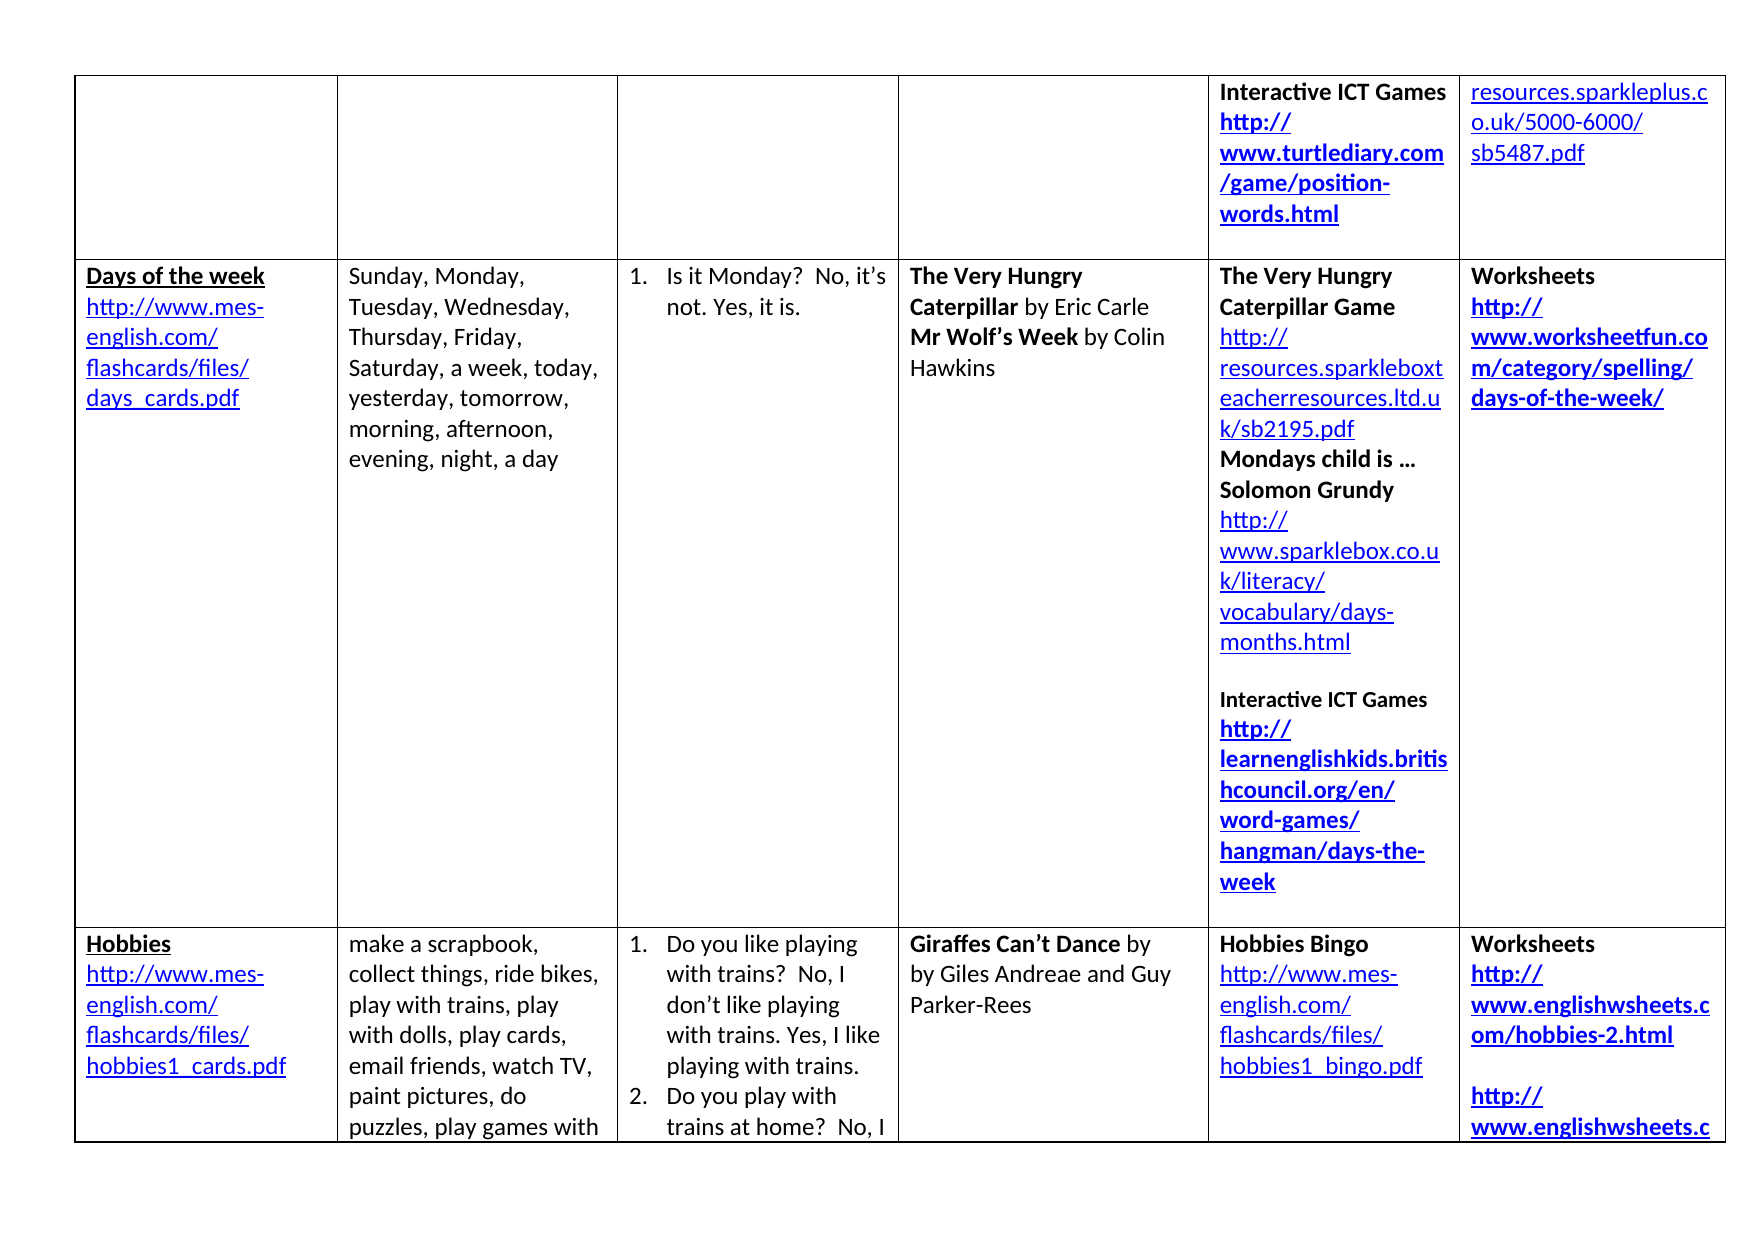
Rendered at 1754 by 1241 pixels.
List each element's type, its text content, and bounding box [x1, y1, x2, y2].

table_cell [1460, 928, 1725, 1141]
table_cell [1209, 76, 1459, 259]
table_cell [1460, 76, 1725, 259]
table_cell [618, 76, 898, 259]
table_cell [76, 76, 337, 259]
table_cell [899, 76, 1208, 259]
table_cell The Very Hungry Caterpillar Game http://resources.sparkleboxteacherresources.ltd.uk/sb2195.pdf Mondays child is … Solomon Grundy http://www.sparklebox.co.uk/literacy/vocabulary/days-months.html Interactive ICT Games http://learnenglishkids.britishcouncil.org/en/word-games/hangman/days-the-week [1209, 260, 1459, 927]
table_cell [338, 76, 617, 259]
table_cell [618, 928, 898, 1141]
table_cell Worksheets http://www.worksheetfun.com/category/spelling/days-of-the-week/ [1460, 260, 1725, 927]
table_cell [1209, 928, 1459, 1141]
table_cell Is it Monday? No, it’s not. Yes, it is. [618, 260, 898, 927]
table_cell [899, 928, 1208, 1141]
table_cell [338, 928, 617, 1141]
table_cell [76, 928, 337, 1141]
table_cell The Very Hungry Caterpillar by Eric Carle Mr Wolf’s Week by Colin Hawkins [899, 260, 1208, 927]
table_cell Sunday, Monday, Tuesday, Wednesday, Thursday, Friday, Saturday, a week, today, yesterday, tomorrow, morning, afternoon, evening, night, a day [338, 260, 617, 927]
table_cell Days of the week http://www.mes-english.com/flashcards/files/days_cards.pdf [76, 260, 337, 927]
